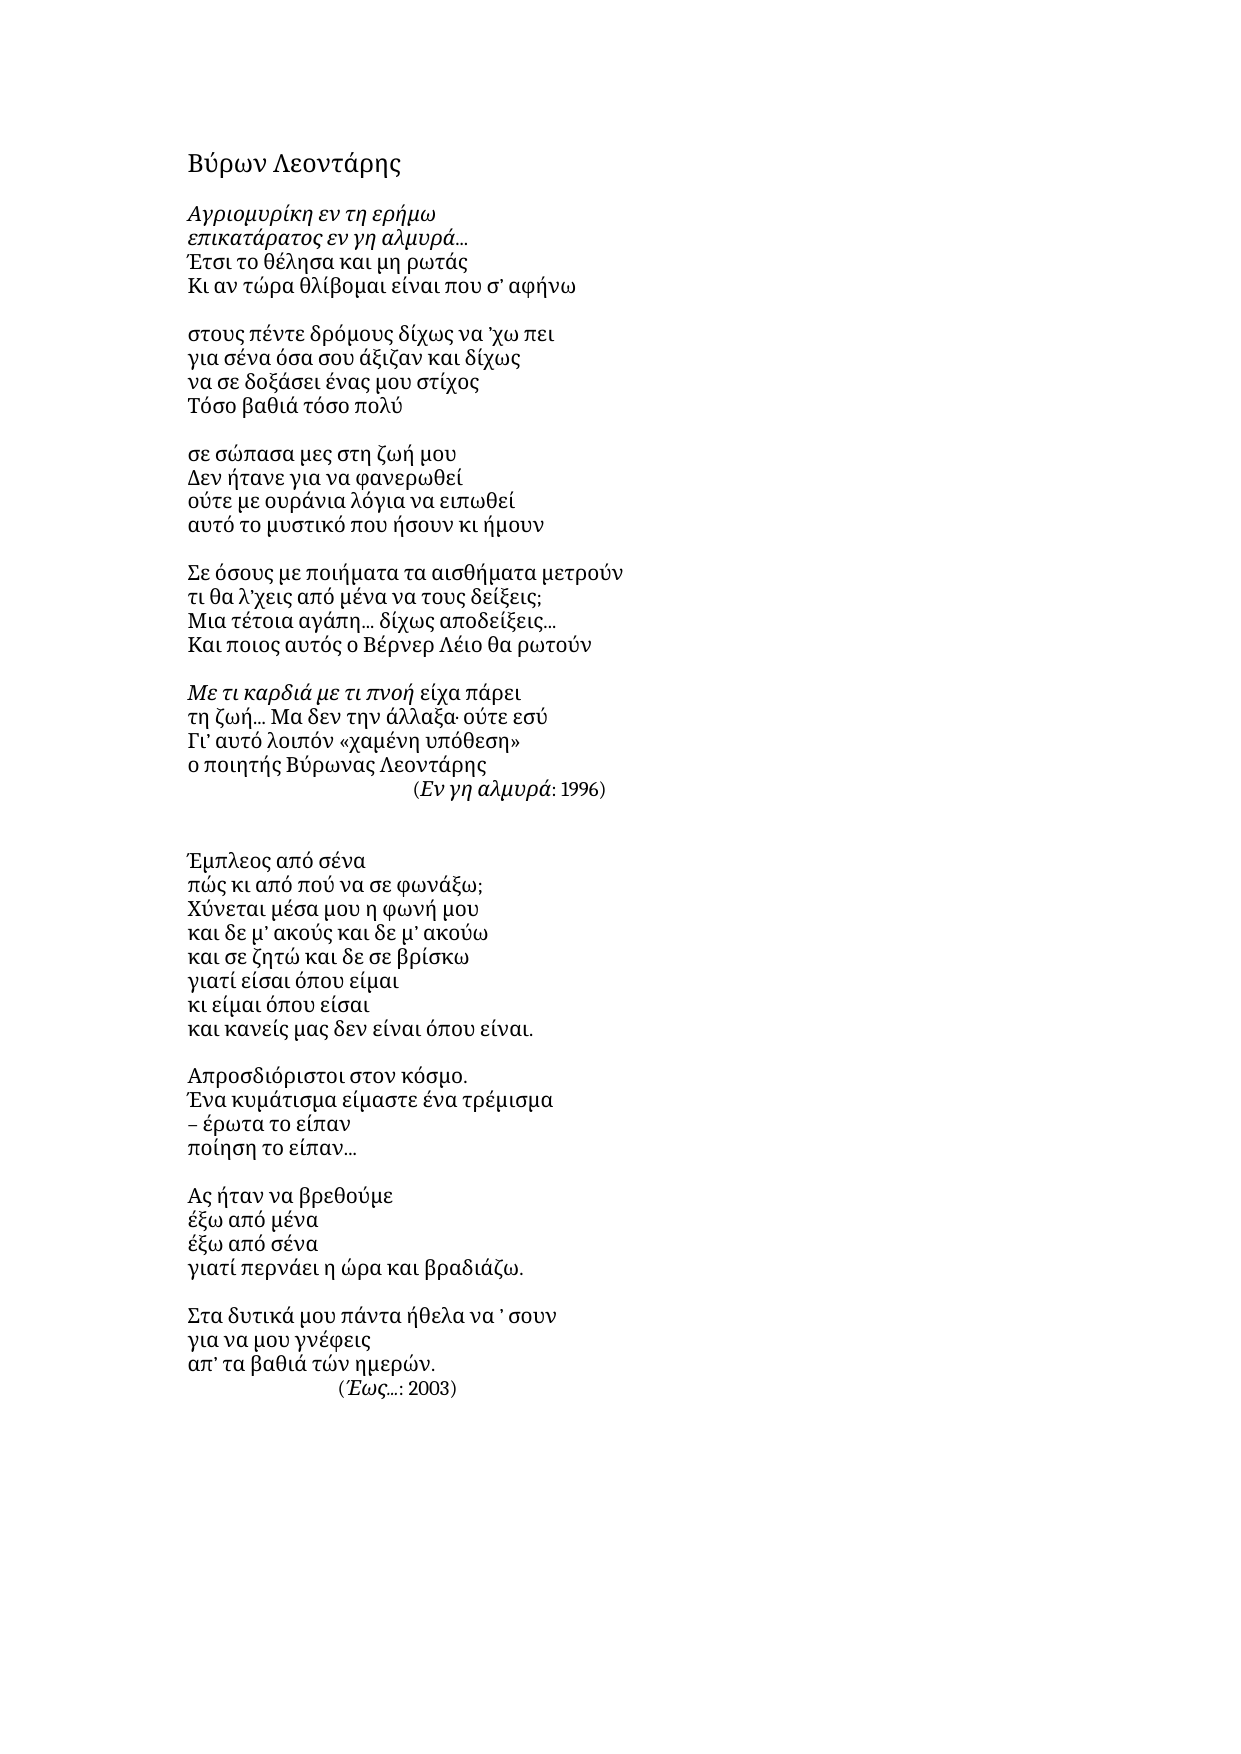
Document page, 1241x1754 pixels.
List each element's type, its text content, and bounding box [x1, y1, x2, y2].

text και κανείς μας δεν είναι όπου είναι. [187, 1017, 1053, 1041]
text αυτό το μυστικό που ήσουν κι ήμουν [187, 514, 1053, 538]
text Αγριομυρίκη εν τη ερήμω [187, 203, 1053, 227]
text Έμπλεος από σένα [187, 849, 1053, 873]
text στους πέντε δρόμους δίχως να ’χω πει [187, 322, 1053, 346]
text κι είμαι όπου είσαι [187, 993, 1053, 1017]
text και δε μ’ ακούς και δε μ’ ακούω [187, 921, 1053, 945]
text Και ποιος αυτός ο Βέρνερ Λέιο θα ρωτούν [187, 634, 1053, 658]
text έξω από μένα [187, 1209, 1053, 1233]
text Στα δυτικά μου πάντα ήθελα να ’ σουν [187, 1305, 1053, 1329]
text τι θα λ’χεις από μένα να τους δείξεις; [187, 586, 1053, 610]
text πώς κι από πού να σε φωνάξω; [187, 873, 1053, 897]
text για να μου γνέφεις [187, 1329, 1053, 1353]
text για σένα όσα σου άξιζαν και δίχως [187, 346, 1053, 370]
text Σε όσους με ποιήματα τα αισθήματα μετρούν [187, 562, 1053, 586]
text – έρωτα το είπαν [187, 1113, 1053, 1137]
text Ένα κυμάτισμα είμαστε ένα τρέμισμα [187, 1089, 1053, 1113]
text Ας ήταν να βρεθούμε [187, 1185, 1053, 1209]
text και σε ζητώ και δε σε βρίσκω [187, 945, 1053, 969]
text να σε δοξάσει ένας μου στίχος [187, 370, 1053, 394]
text Βύρων Λεοντάρης [187, 150, 1053, 179]
text Γι’ αυτό λοιπόν «χαμένη υπόθεση» [187, 730, 1053, 754]
text Με τι καρδιά με τι πνοή είχα πάρει [187, 682, 1053, 706]
text έξω από σένα [187, 1233, 1053, 1257]
text (Εν γη αλμυρά: 1996) [187, 778, 1053, 802]
text Δεν ήτανε για να φανερωθεί [187, 466, 1053, 490]
text επικατάρατος εν γη αλμυρά... [187, 227, 1053, 251]
text Μια τέτοια αγάπη... δίχως αποδείξεις... [187, 610, 1053, 634]
text τη ζωή... Μα δεν την άλλαξα· ούτε εσύ [187, 706, 1053, 730]
text Κι αν τώρα θλίβομαι είναι που σ’ αφήνω [187, 274, 1053, 298]
text γιατί είσαι όπου είμαι [187, 969, 1053, 993]
text ο ποιητής Βύρωνας Λεοντάρης [187, 754, 1053, 778]
text Έτσι το θέλησα και μη ρωτάς [187, 251, 1053, 274]
text σε σώπασα μες στη ζωή μου [187, 442, 1053, 466]
text Απροσδιόριστοι στον κόσμο. [187, 1065, 1053, 1089]
text ποίηση το είπαν... [187, 1137, 1053, 1161]
text ούτε με ουράνια λόγια να ειπωθεί [187, 490, 1053, 514]
text Τόσο βαθιά τόσο πολύ [187, 394, 1053, 418]
text (Έως...: 2003) [187, 1377, 1053, 1401]
text γιατί περνάει η ώρα και βραδιάζω. [187, 1257, 1053, 1281]
text Χύνεται μέσα μου η φωνή μου [187, 897, 1053, 921]
text απ’ τα βαθιά τών ημερών. [187, 1353, 1053, 1377]
